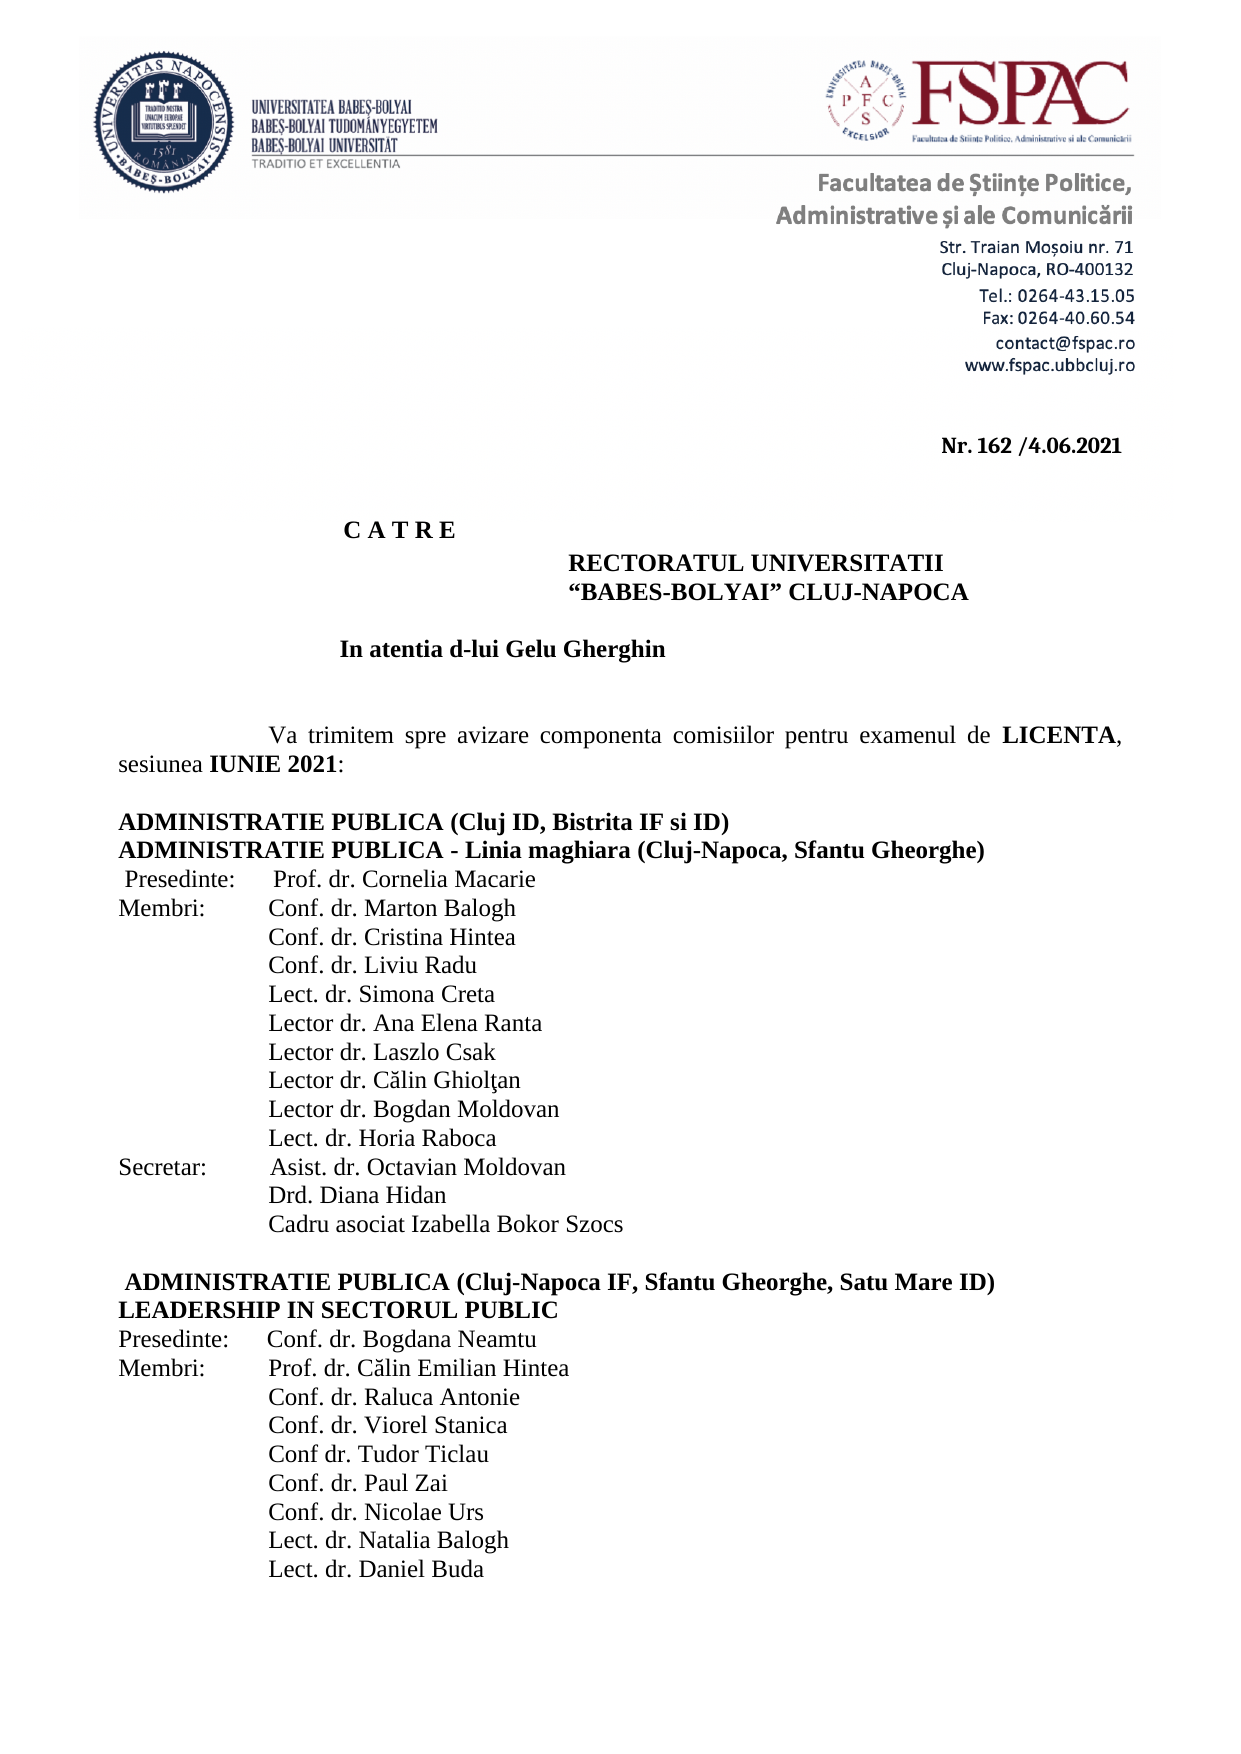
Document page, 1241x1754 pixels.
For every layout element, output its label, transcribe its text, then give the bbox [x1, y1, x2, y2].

text Conf. dr. Viorel Stanica [193, 1411, 1122, 1439]
text Cadru asociat Izabella Bokor Szocs [193, 1209, 1122, 1238]
text ADMINISTRATIE PUBLICA (Cluj-Napoca IF, Sfantu Gheorghe, Satu Mare ID) [118, 1267, 1122, 1296]
text Membri: Prof. dr. Călin Emilian Hintea [118, 1353, 1122, 1382]
picture [20, 0, 1175, 522]
text Nr. 162 /4.06.2021 [118, 432, 1122, 459]
text Secretar: Asist. dr. Octavian Moldovan [118, 1152, 1122, 1181]
text Conf. dr. Raluca Antonie [193, 1382, 1122, 1411]
text Lect. dr. Daniel Buda [193, 1554, 1122, 1583]
text Va trimitem spre avizare componenta comisiilor pentru examenul de LICENTA, sesiunea IUNIE 2021: [118, 721, 1122, 778]
text C A T R E [268, 515, 1122, 544]
text Lector dr. Bogdan Moldovan [193, 1094, 1122, 1123]
text Conf dr. Tudor Ticlau [193, 1439, 1122, 1468]
text Presedinte: Prof. dr. Cornelia Macarie [118, 864, 1122, 893]
text “BABES-BOLYAI” CLUJ-NAPOCA [118, 577, 1122, 606]
text Conf. dr. Cristina Hintea [193, 922, 1122, 951]
text Conf. dr. Liviu Radu [193, 951, 1122, 979]
text Lector dr. Laszlo Csak [193, 1037, 1122, 1066]
text Drd. Diana Hidan [118, 1181, 1122, 1209]
text LEADERSHIP IN SECTORUL PUBLIC [118, 1296, 1122, 1324]
text Presedinte: Conf. dr. Bogdana Neamtu [118, 1324, 1122, 1353]
text Membri: Conf. dr. Marton Balogh [118, 893, 1122, 922]
text Lector dr. Călin Ghiolţan [193, 1066, 1122, 1094]
text RECTORATUL UNIVERSITATII [118, 548, 1122, 577]
text Conf. dr. Nicolae Urs [193, 1497, 1122, 1526]
text In atentia d-lui Gelu Gherghin [266, 634, 1122, 663]
text Lect. dr. Natalia Balogh [193, 1526, 1122, 1554]
text ADMINISTRATIE PUBLICA (Cluj ID, Bistrita IF si ID) [118, 807, 1122, 836]
text ADMINISTRATIE PUBLICA - Linia maghiara (Cluj-Napoca, Sfantu Gheorghe) [118, 836, 1122, 864]
text Lect. dr. Simona Creta [193, 979, 1122, 1008]
text Conf. dr. Paul Zai [193, 1468, 1122, 1497]
text Lector dr. Ana Elena Ranta [193, 1008, 1122, 1037]
text Lect. dr. Horia Raboca [193, 1123, 1122, 1152]
